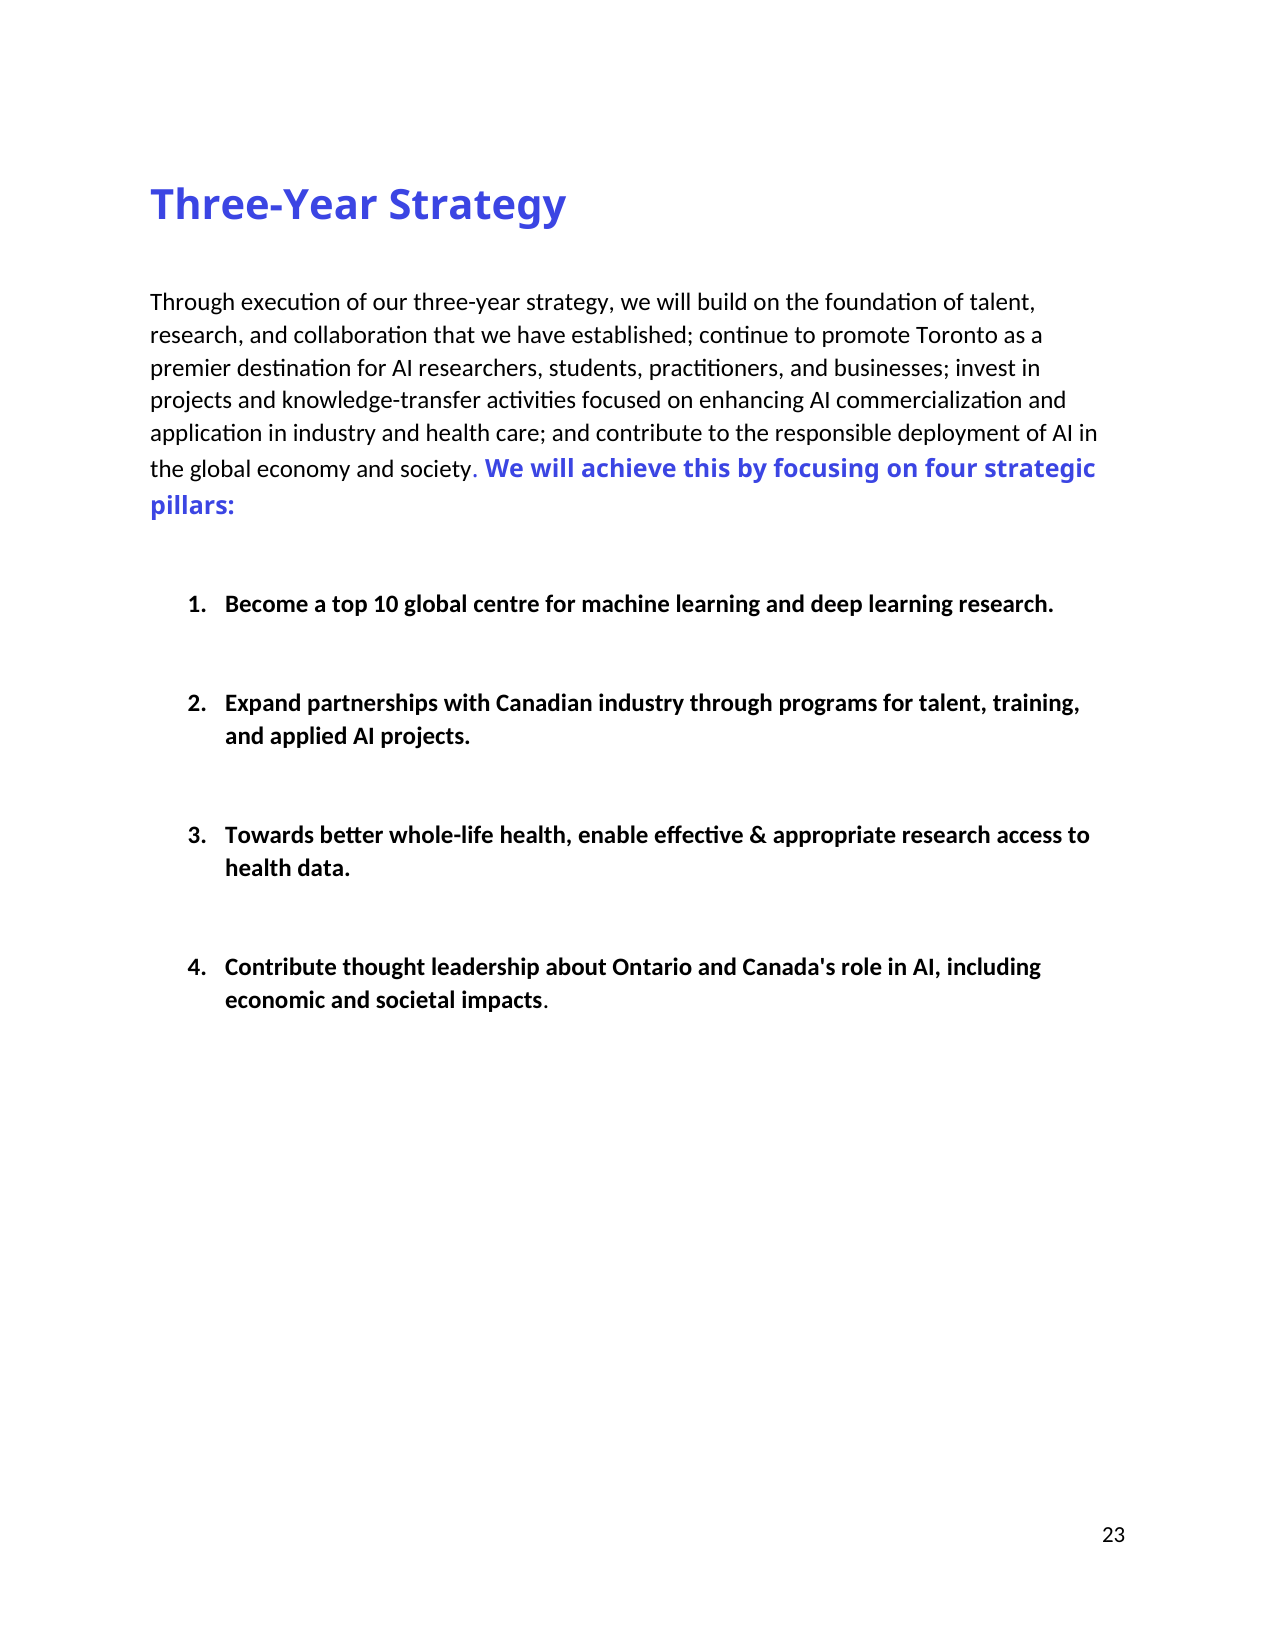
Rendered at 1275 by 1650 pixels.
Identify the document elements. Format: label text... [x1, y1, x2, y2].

list Become a top 10 global centre for machine learning and deep learning research. [187, 588, 1125, 618]
text Through execution of our three-year strategy, we will build on the foundation of talent, research, and collaboration that we have established; continue to promote Toronto as a premier destination for AI researchers, students, practitioners, and businesses; invest in projects and knowledge-transfer activities focused on enhancing AI commercialization and application in industry and health care; and contribute to the responsible deployment of AI in the global economy and society. We will achieve this by focusing on four strategic pillars: [150, 286, 1125, 522]
list Contribute thought leadership about Ontario and Canada's role in AI, including economic and societal impacts. [187, 951, 1125, 1014]
subtitle Three-Year Strategy [150, 175, 1125, 232]
list Towards better whole-life health, enable effective & appropriate research access to health data. [187, 819, 1125, 882]
list Expand partnerships with Canadian industry through programs for talent, training, and applied AI projects. [187, 687, 1125, 750]
